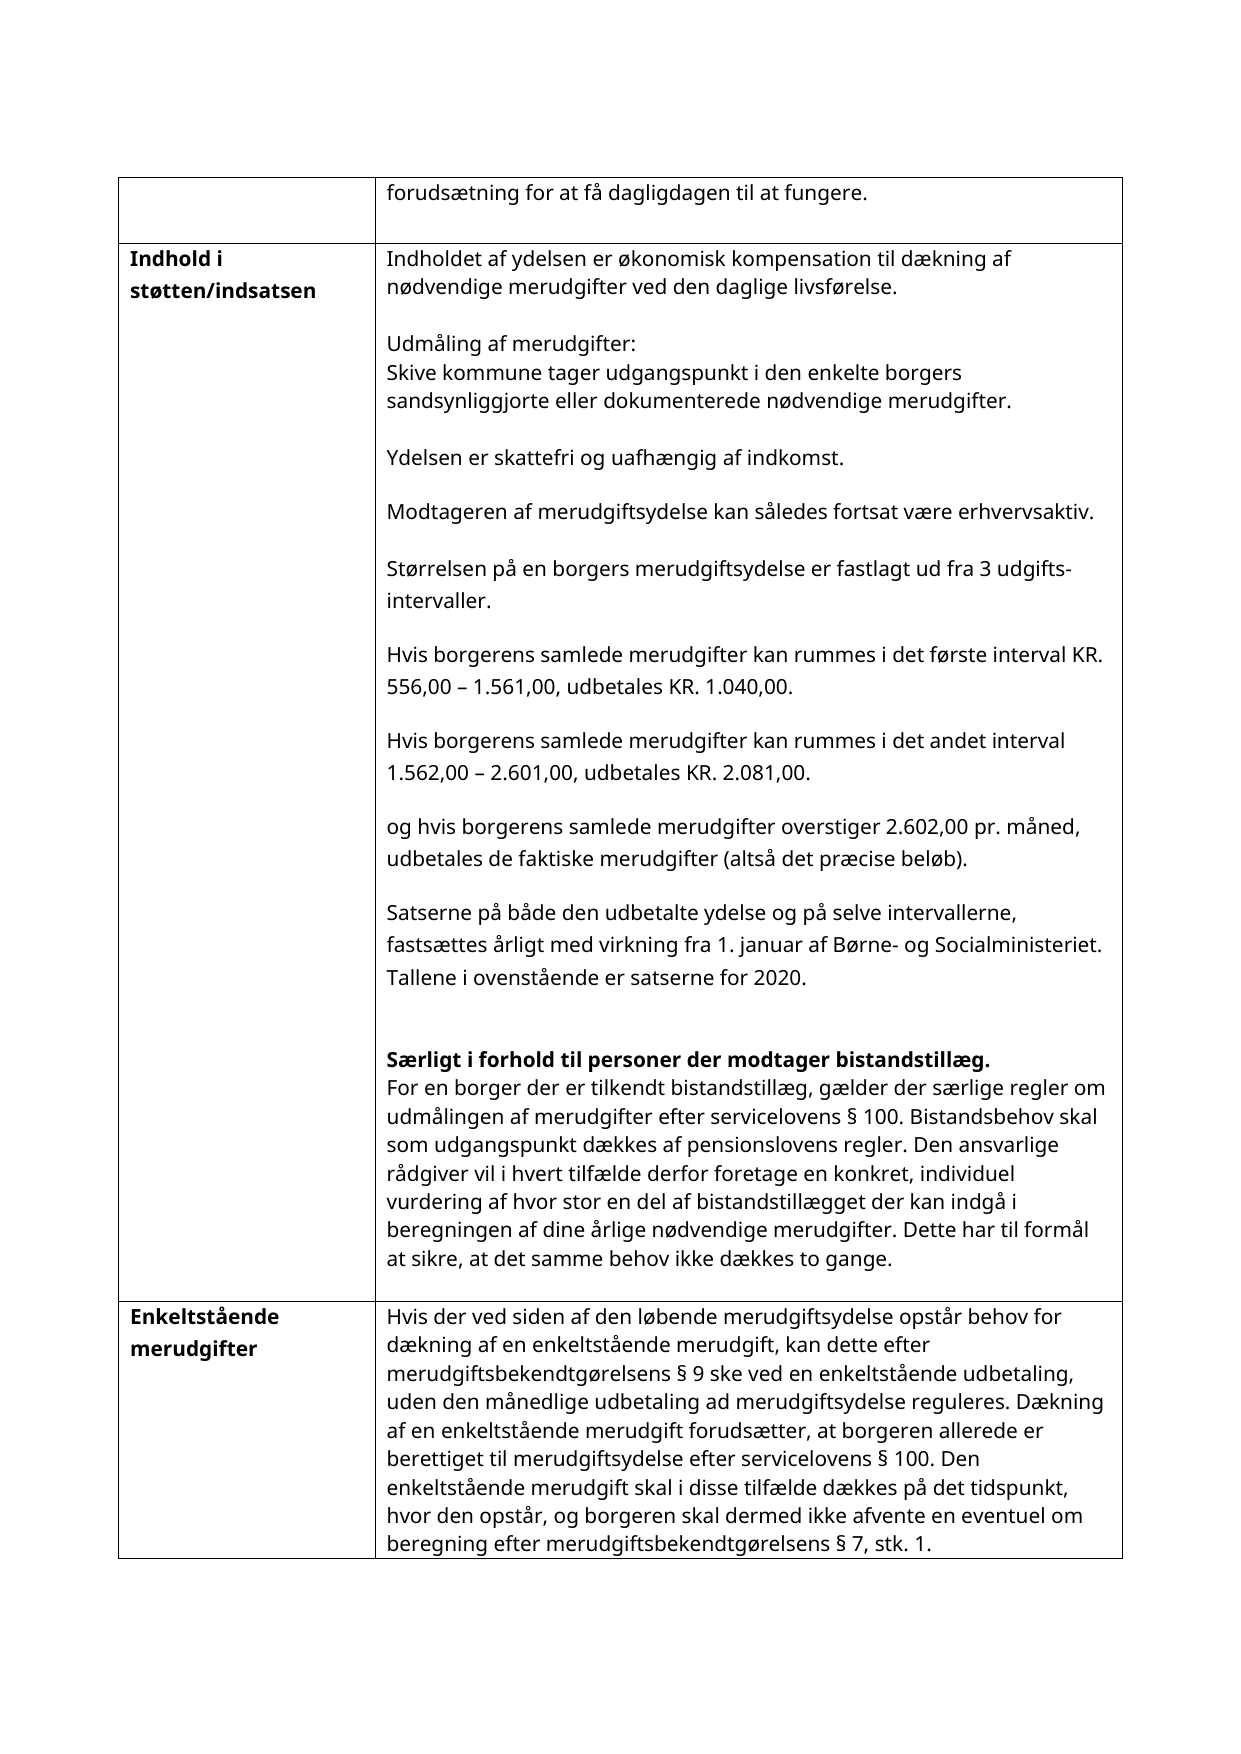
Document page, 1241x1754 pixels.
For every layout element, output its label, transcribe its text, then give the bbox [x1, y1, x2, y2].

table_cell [376, 1302, 1122, 1558]
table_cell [119, 1302, 375, 1558]
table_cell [376, 178, 1122, 243]
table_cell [119, 178, 375, 243]
table_cell Indhold i støtten/indsatsen [119, 244, 375, 1301]
table_cell Indholdet af ydelsen er økonomisk kompensation til dækning af nødvendige merudgifter ved den daglige livsførelse. Udmåling af merudgifter: Skive kommune tager udgangspunkt i den enkelte borgers sandsynliggjorte eller dokumenterede nødvendige merudgifter. Ydelsen er skattefri og uafhængig af indkomst. Modtageren af merudgiftsydelse kan således fortsat være erhvervsaktiv. Størrelsen på en borgers merudgiftsydelse er fastlagt ud fra 3 udgifts-intervaller. Hvis borgerens samlede merudgifter kan rummes i det første interval KR. 556,00 – 1.561,00, udbetales KR. 1.040,00. Hvis borgerens samlede merudgifter kan rummes i det andet interval 1.562,00 – 2.601,00, udbetales KR. 2.081,00. og hvis borgerens samlede merudgifter overstiger 2.602,00 pr. måned, udbetales de faktiske merudgifter (altså det præcise beløb). Satserne på både den udbetalte ydelse og på selve intervallerne, fastsættes årligt med virkning fra 1. januar af Børne- og Socialministeriet. Tallene i ovenstående er satserne for 2020. Særligt i forhold til personer der modtager bistandstillæg. For en borger der er tilkendt bistandstillæg, gælder der særlige regler om udmålingen af merudgifter efter servicelovens § 100. Bistandsbehov skal som udgangspunkt dækkes af pensionslovens regler. Den ansvarlige rådgiver vil i hvert tilfælde derfor foretage en konkret, individuel vurdering af hvor stor en del af bistandstillægget der kan indgå i beregningen af dine årlige nødvendige merudgifter. Dette har til formål at sikre, at det samme behov ikke dækkes to gange. [376, 244, 1122, 1301]
